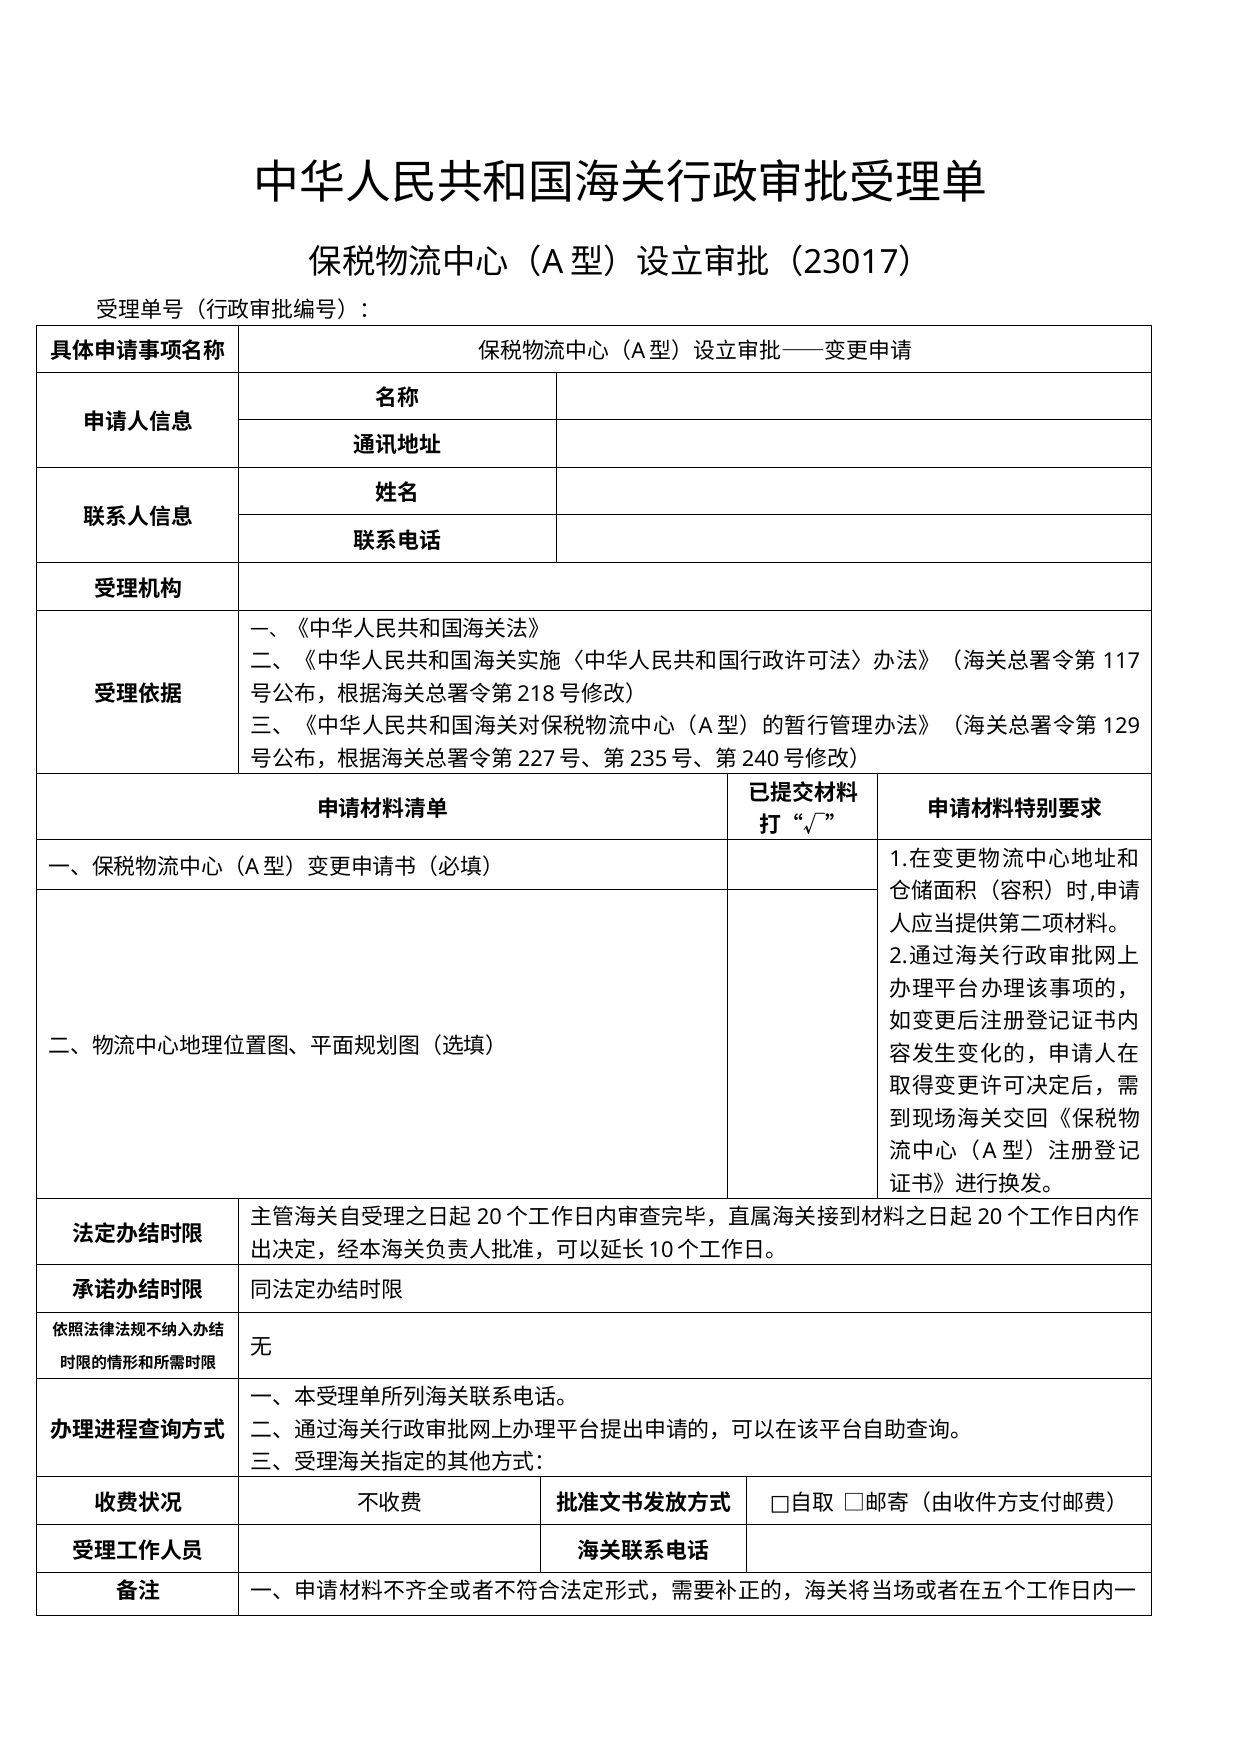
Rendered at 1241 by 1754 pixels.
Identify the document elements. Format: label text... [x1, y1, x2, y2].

table_cell [557, 515, 1151, 562]
table_cell 申请材料清单 [37, 774, 727, 839]
table_cell [239, 1525, 540, 1572]
table_cell 已提交材料 打“√” [728, 774, 877, 839]
table_cell 受理依据 [37, 611, 238, 773]
table_cell 同法定办结时限 [239, 1265, 1151, 1312]
table_cell 名称 [239, 373, 556, 419]
table_cell 通讯地址 [239, 420, 556, 467]
table_cell □自取 □邮寄（由收件方支付邮费） [747, 1477, 1151, 1524]
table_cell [239, 1573, 1151, 1615]
table_cell [728, 840, 877, 889]
table_cell 一、保税物流中心（A型）变更申请书（必填） [37, 840, 727, 889]
text 保税物流中心（A型）设立审批（23017） [59, 227, 1181, 292]
table_cell 申请人信息 [37, 373, 238, 467]
table_cell 批准文书发放方式 [541, 1477, 746, 1524]
table_cell 备注 [37, 1573, 238, 1615]
table_cell [557, 373, 1151, 419]
table_cell 《中华人民共和国海关法》 二、《中华人民共和国海关实施〈中华人民共和国行政许可法〉办法》（海关总署令第117号公布，根据海关总署令第218号修改） 三、《中华人民共和国海关对保税物流中心（A型）的暂行管理办法》（海关总署令第129号公布，根据海关总署令第 227号、第235号、第240号修改） [239, 611, 1151, 773]
table_cell [239, 563, 1151, 610]
table_cell 法定办结时限 [37, 1199, 238, 1264]
table_cell 受理机构 [37, 563, 238, 610]
table_cell 收费状况 [37, 1477, 238, 1524]
table_cell [747, 1525, 1151, 1572]
table_cell 办理进程查询方式 [37, 1379, 238, 1476]
text 受理单号（行政审批编号）： [59, 292, 1181, 324]
table_header 保税物流中心（A型）设立审批——变更申请 [239, 326, 1151, 372]
text 中华人民共和国海关行政审批受理单 [59, 129, 1181, 227]
table_cell 联系人信息 [37, 468, 238, 562]
table_cell 申请材料特别要求 [878, 774, 1151, 839]
table_cell 依照法律法规不纳入办结 时限的情形和所需时限 [37, 1313, 238, 1378]
table_header 具体申请事项名称 [37, 326, 238, 372]
table_cell 主管海关自受理之日起20个工作日内审查完毕，直属海关接到材料之日起20个工作日内作出决定，经本海关负责人批准，可以延长10个工作日。 [239, 1199, 1151, 1264]
table_cell [557, 420, 1151, 467]
table_cell 不收费 [239, 1477, 540, 1524]
table_cell [728, 890, 877, 1198]
table_cell [557, 468, 1151, 514]
table_cell 一、本受理单所列海关联系电话。 二、通过海关行政审批网上办理平台提出申请的，可以在该平台自助查询。 三、受理海关指定的其他方式： [239, 1379, 1151, 1476]
table_cell 承诺办结时限 [37, 1265, 238, 1312]
table_cell 无 [239, 1313, 1151, 1378]
table_cell 姓名 [239, 468, 556, 514]
table_cell 1.在变更物流中心地址和仓储面积（容积）时,申请人应当提供第二项材料。 2.通过海关行政审批网上办理平台办理该事项的，如变更后注册登记证书内容发生变化的，申请人在取得变更许可决定后，需到现场海关交回《保税物流中心（A型）注册登记证书》进行换发。 [878, 840, 1151, 1198]
table_cell 二、物流中心地理位置图、平面规划图（选填） [37, 890, 727, 1198]
table_cell 海关联系电话 [541, 1525, 746, 1572]
table_cell 联系电话 [239, 515, 556, 562]
table_cell 受理工作人员 [37, 1525, 238, 1572]
